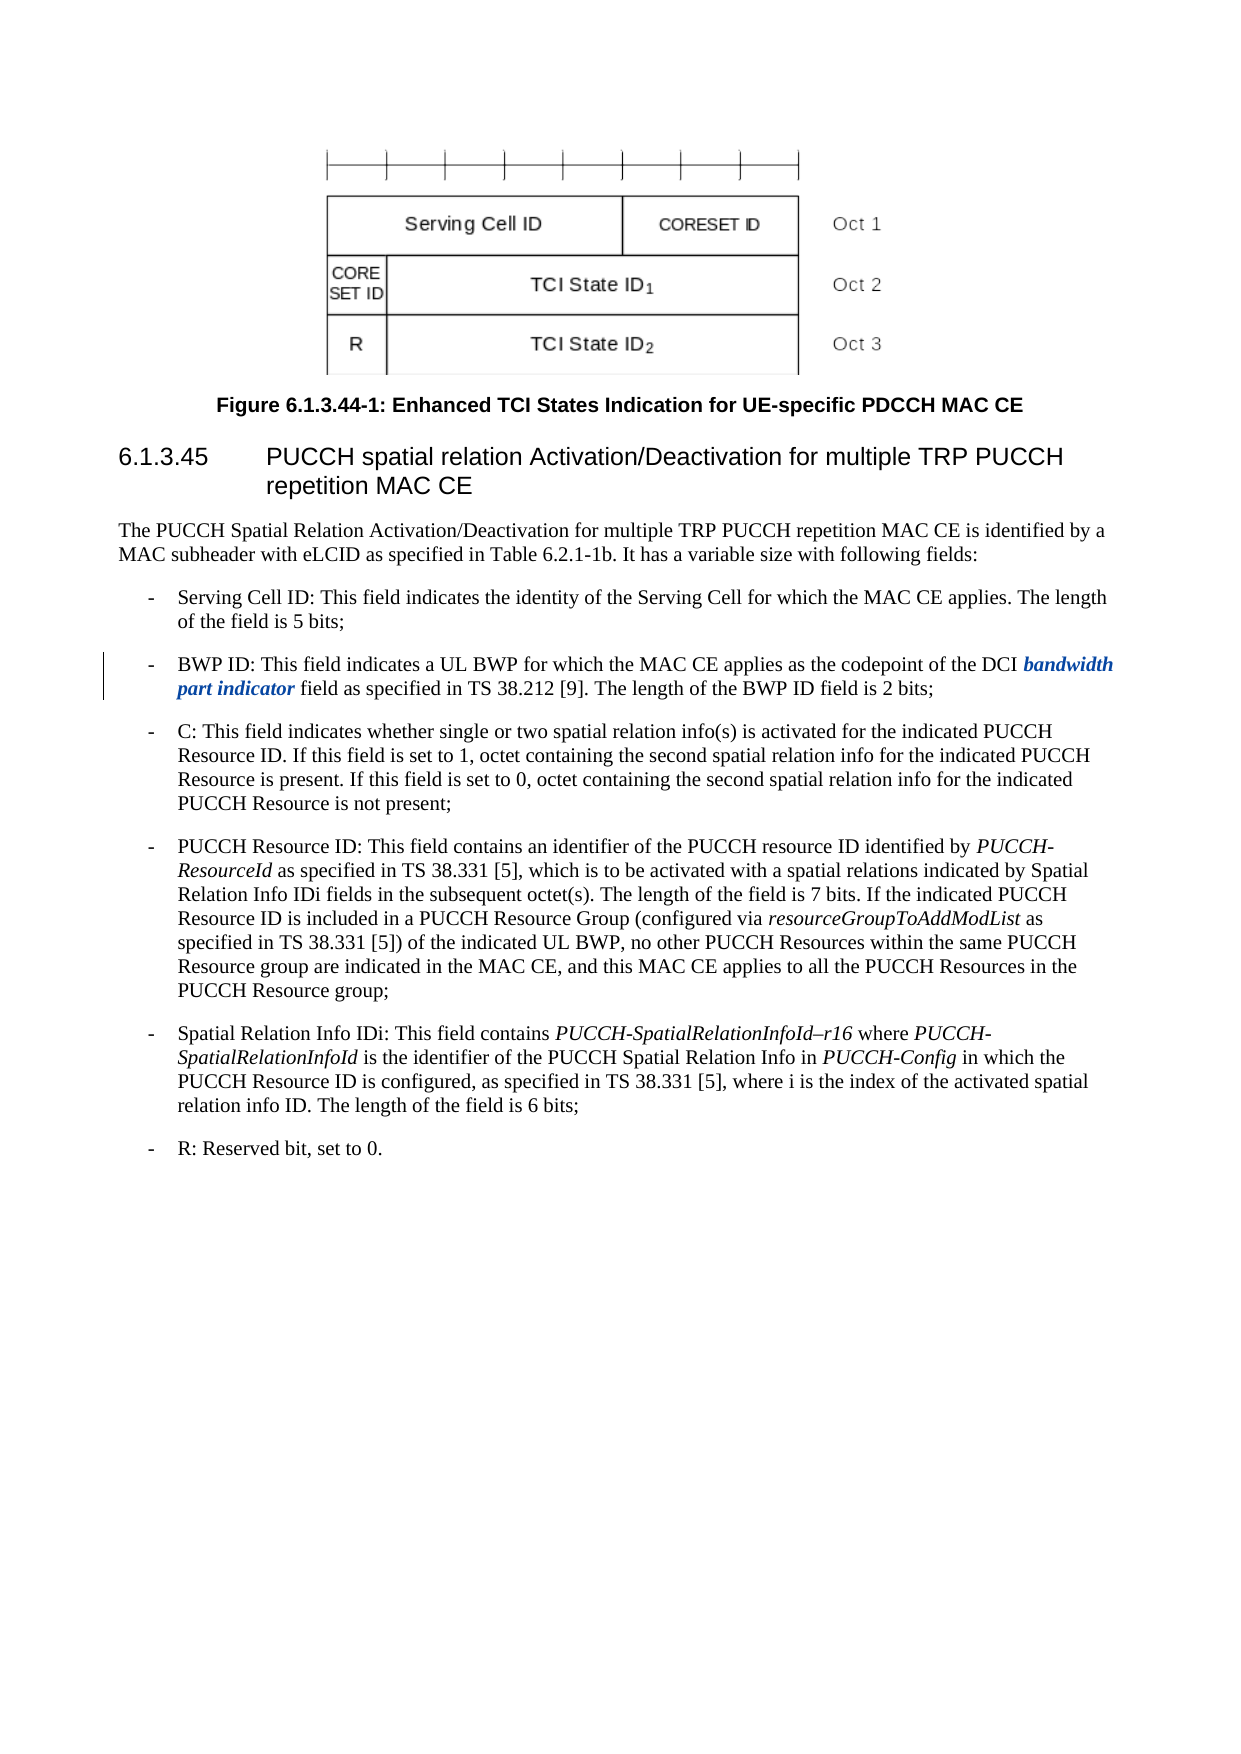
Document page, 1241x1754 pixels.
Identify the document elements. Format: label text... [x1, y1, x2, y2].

text - C: This field indicates whether single or two spatial relation info(s) is activated for the indicated PUCCH Resource ID. If this field is set to 1, octet containing the second spatial relation info for the indicated PUCCH Resource is present. If this field is set to 0, octet containing the second spatial relation info for the indicated PUCCH Resource is not present; [148, 719, 1122, 815]
text - BWP ID: This field indicates a UL BWP for which the MAC CE applies as the codepoint of the DCI bandwidth part indicator field as specified in TS 38.212 [9]. The length of the BWP ID field is 2 bits; [148, 652, 1122, 700]
text Figure 6.1.3.44-1: Enhanced TCI States Indication for UE-specific PDCCH MAC CE [118, 393, 1122, 417]
text - Serving Cell ID: This field indicates the identity of the Serving Cell for which the MAC CE applies. The length of the field is 5 bits; [148, 585, 1122, 633]
text - PUCCH Resource ID: This field contains an identifier of the PUCCH resource ID identified by PUCCH-ResourceId as specified in TS 38.331 [5], which is to be activated with a spatial relations indicated by Spatial Relation Info IDi fields in the subsequent octet(s). The length of the field is 7 bits. If the indicated PUCCH Resource ID is included in a PUCCH Resource Group (configured via resourceGroupToAddModList as specified in TS 38.331 [5]) of the indicated UL BWP, no other PUCCH Resources within the same PUCCH Resource group are indicated in the MAC CE, and this MAC CE applies to all the PUCCH Resources in the PUCCH Resource group; [148, 834, 1122, 1002]
subtitle 6.1.3.45 PUCCH spatial relation Activation/Deactivation for multiple TRP PUCCH repetition MAC CE [118, 442, 1122, 499]
text - R: Reserved bit, set to 0. [148, 1136, 1122, 1160]
text - Spatial Relation Info IDi: This field contains PUCCH-SpatialRelationInfoId–r16 where PUCCH-SpatialRelationInfoId is the identifier of the PUCCH Spatial Relation Info in PUCCH-Config in which the PUCCH Resource ID is configured, as specified in TS 38.331 [5], where i is the index of the activated spatial relation info ID. The length of the field is 6 bits; [148, 1021, 1122, 1117]
text The PUCCH Spatial Relation Activation/Deactivation for multiple TRP PUCCH repetition MAC CE is identified by a MAC subheader with eLCID as specified in Table 6.2.1-1b. It has a variable size with following fields: [118, 518, 1122, 566]
